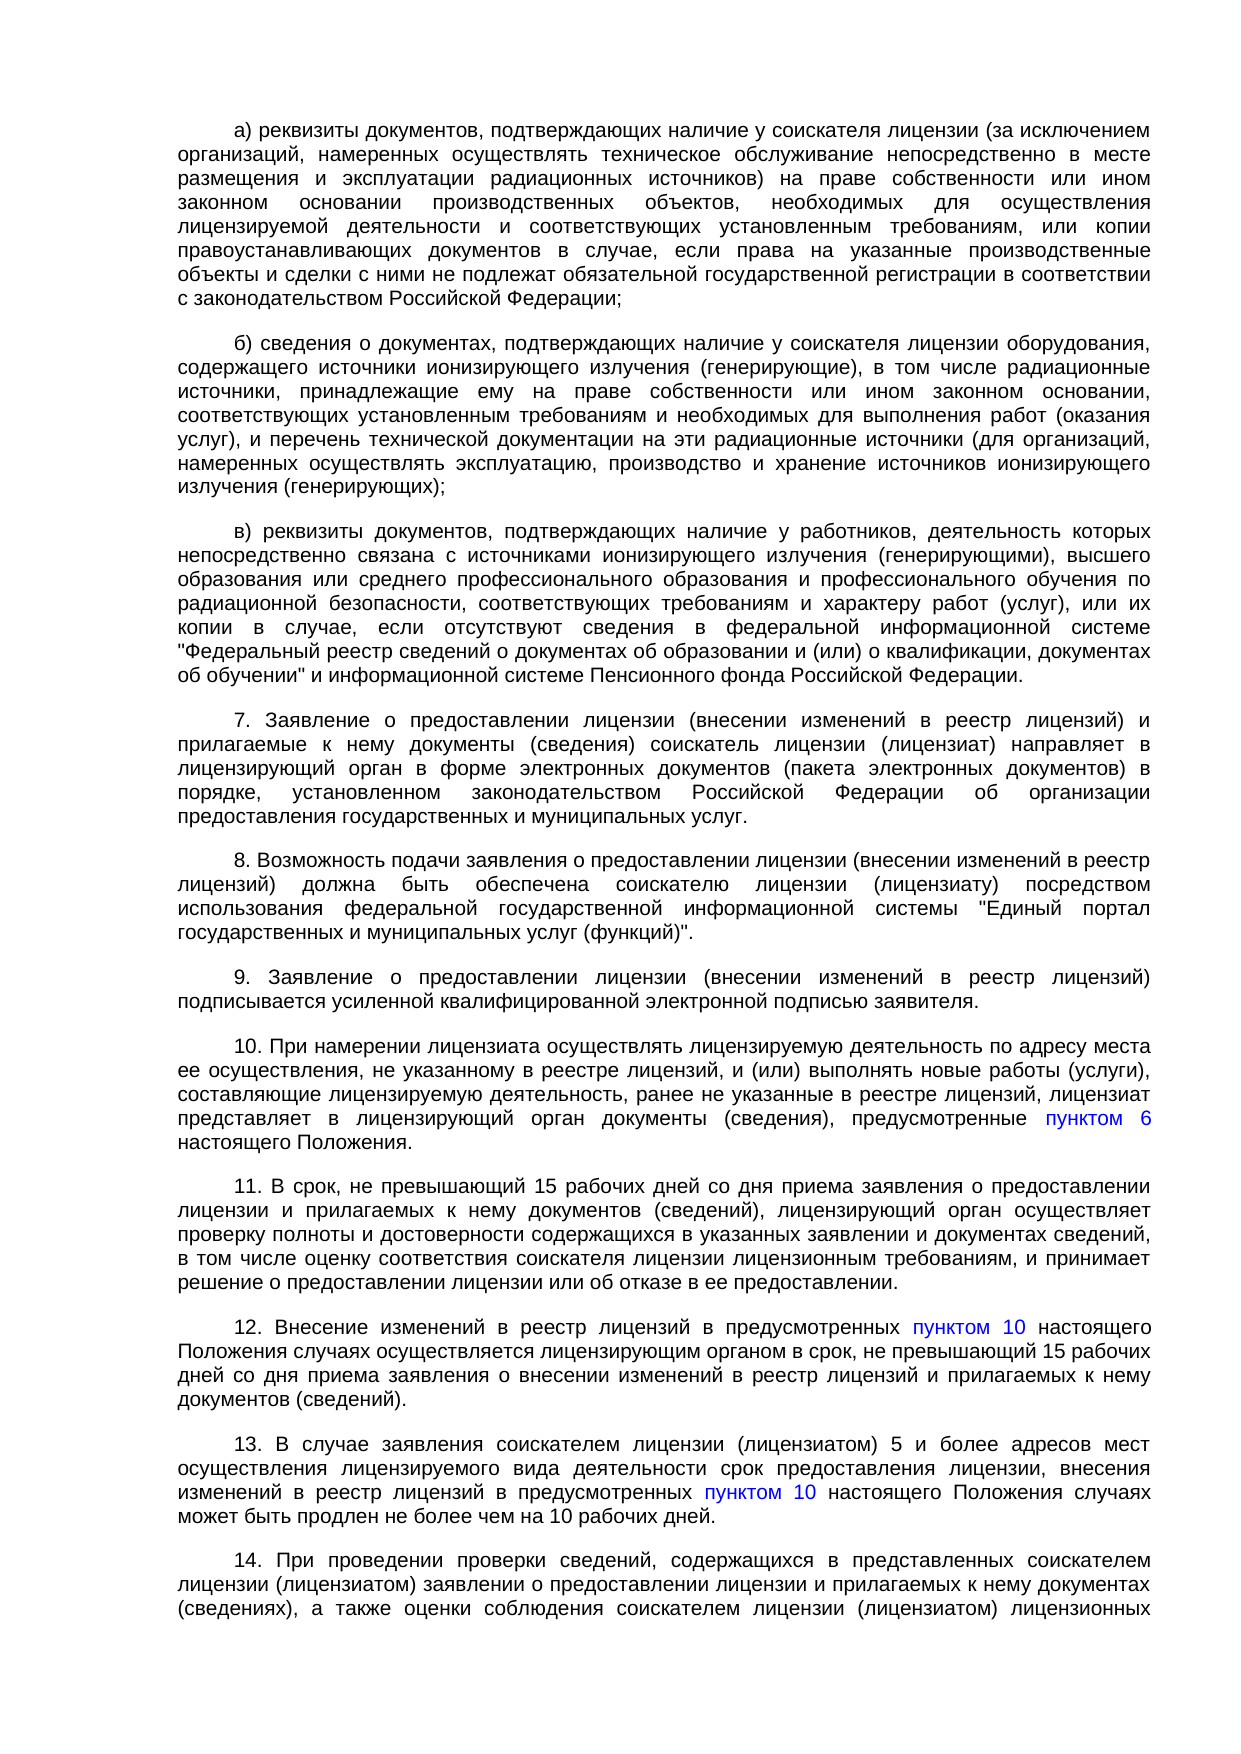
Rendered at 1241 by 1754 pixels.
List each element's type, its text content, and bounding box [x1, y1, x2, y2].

text в) реквизиты документов, подтверждающих наличие у работников, деятельность которых непосредственно связана с источниками ионизирующего излучения (генерирующими), высшего образования или среднего профессионального образования и профессионального обучения по радиационной безопасности, соответствующих требованиям и характеру работ (услуг), или их копии в случае, если отсутствуют сведения в федеральной информационной системе "Федеральный реестр сведений о документах об образовании и (или) о квалификации, документах об обучении" и информационной системе Пенсионного фонда Российской Федерации. [177, 519, 1152, 687]
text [177, 1548, 1152, 1620]
text 7. Заявление о предоставлении лицензии (внесении изменений в реестр лицензий) и прилагаемые к нему документы (сведения) соискатель лицензии (лицензиат) направляет в лицензирующий орган в форме электронных документов (пакета электронных документов) в порядке, установленном законодательством Российской Федерации об организации предоставления государственных и муниципальных услуг. [177, 708, 1152, 827]
text а) реквизиты документов, подтверждающих наличие у соискателя лицензии (за исключением организаций, намеренных осуществлять техническое обслуживание непосредственно в месте размещения и эксплуатации радиационных источников) на праве собственности или ином законном основании производственных объектов, необходимых для осуществления лицензируемой деятельности и соответствующих установленным требованиям, или копии правоустанавливающих документов в случае, если права на указанные производственные объекты и сделки с ними не подлежат обязательной государственной регистрации в соответствии с законодательством Российской Федерации; [177, 118, 1152, 310]
text 8. Возможность подачи заявления о предоставлении лицензии (внесении изменений в реестр лицензий) должна быть обеспечена соискателю лицензии (лицензиату) посредством использования федеральной государственной информационной системы "Единый портал государственных и муниципальных услуг (функций)". [177, 848, 1152, 944]
text 12. Внесение изменений в реестр лицензий в предусмотренных пунктом 10 настоящего Положения случаях осуществляется лицензирующим органом в срок, не превышающий 15 рабочих дней со дня приема заявления о внесении изменений в реестр лицензий и прилагаемых к нему документов (сведений). [177, 1315, 1152, 1411]
text 10. При намерении лицензиата осуществлять лицензируемую деятельность по адресу места ее осуществления, не указанному в реестре лицензий, и (или) выполнять новые работы (услуги), составляющие лицензируемую деятельность, ранее не указанные в реестре лицензий, лицензиат представляет в лицензирующий орган документы (сведения), предусмотренные пунктом 6 настоящего Положения. [177, 1034, 1152, 1153]
text 13. В случае заявления соискателем лицензии (лицензиатом) 5 и более адресов мест осуществления лицензируемого вида деятельности срок предоставления лицензии, внесения изменений в реестр лицензий в предусмотренных пунктом 10 настоящего Положения случаях может быть продлен не более чем на 10 рабочих дней. [177, 1432, 1152, 1527]
text 11. В срок, не превышающий 15 рабочих дней со дня приема заявления о предоставлении лицензии и прилагаемых к нему документов (сведений), лицензирующий орган осуществляет проверку полноты и достоверности содержащихся в указанных заявлении и документах сведений, в том числе оценку соответствия соискателя лицензии лицензионным требованиям, и принимает решение о предоставлении лицензии или об отказе в ее предоставлении. [177, 1174, 1152, 1294]
text б) сведения о документах, подтверждающих наличие у соискателя лицензии оборудования, содержащего источники ионизирующего излучения (генерирующие), в том числе радиационные источники, принадлежащие ему на праве собственности или ином законном основании, соответствующих установленным требованиям и необходимых для выполнения работ (оказания услуг), и перечень технической документации на эти радиационные источники (для организаций, намеренных осуществлять эксплуатацию, производство и хранение источников ионизирующего излучения (генерирующих); [177, 331, 1152, 498]
text 9. Заявление о предоставлении лицензии (внесении изменений в реестр лицензий) подписывается усиленной квалифицированной электронной подписью заявителя. [177, 965, 1152, 1013]
